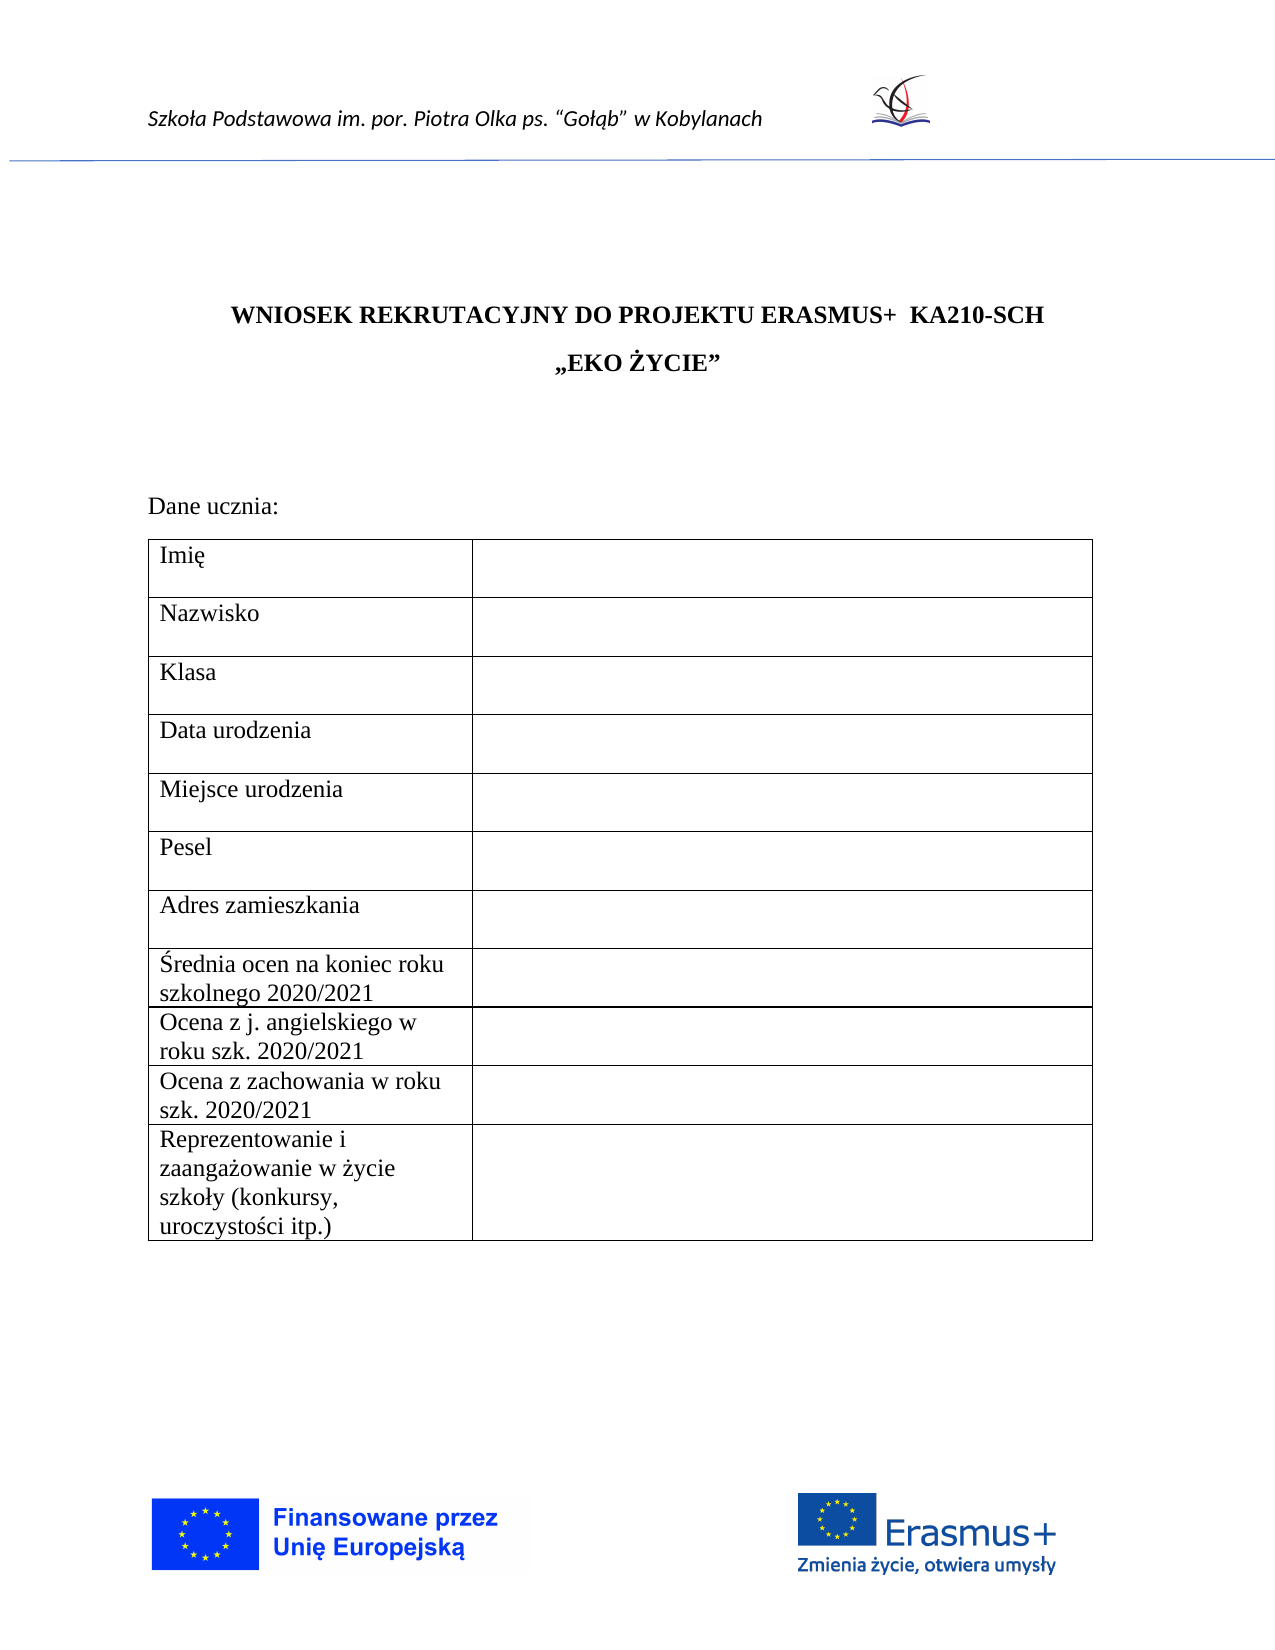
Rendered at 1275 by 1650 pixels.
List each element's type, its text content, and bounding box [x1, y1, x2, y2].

table_cell Reprezentowanie i zaangażowanie w życie szkoły (konkursy, uroczystości itp.) [149, 1125, 472, 1239]
table_cell [473, 657, 1092, 714]
table_cell Pesel [149, 832, 472, 889]
table_cell [473, 891, 1092, 948]
picture [872, 75, 930, 127]
table_cell [473, 774, 1092, 831]
table_cell Miejsce urodzenia [149, 774, 472, 831]
table_cell [473, 1125, 1092, 1239]
table_cell [473, 598, 1092, 656]
table_cell Data urodzenia [149, 715, 472, 773]
table_cell Średnia ocen na koniec roku szkolnego 2020/2021 [149, 949, 472, 1006]
text Dane ucznia: [148, 491, 1127, 520]
text „EKO ŻYCIE” [148, 348, 1127, 377]
table_cell [473, 715, 1092, 773]
table_cell Adres zamieszkania [149, 891, 472, 948]
table_cell [473, 1008, 1092, 1065]
table_cell Klasa [149, 657, 472, 714]
table_cell [473, 949, 1092, 1006]
text WNIOSEK REKRUTACYJNY DO PROJEKTU ERASMUS+ KA210-SCH [148, 300, 1127, 329]
table_header Imię [149, 540, 472, 597]
picture [147, 1494, 532, 1575]
table_cell Ocena z j. angielskiego w roku szk. 2020/2021 [149, 1008, 472, 1065]
table_cell Nazwisko [149, 598, 472, 656]
table_cell [473, 1066, 1092, 1123]
table_cell [473, 832, 1092, 889]
table_header [473, 540, 1092, 597]
picture [798, 1493, 1056, 1575]
table_cell Ocena z zachowania w roku szk. 2020/2021 [149, 1066, 472, 1123]
